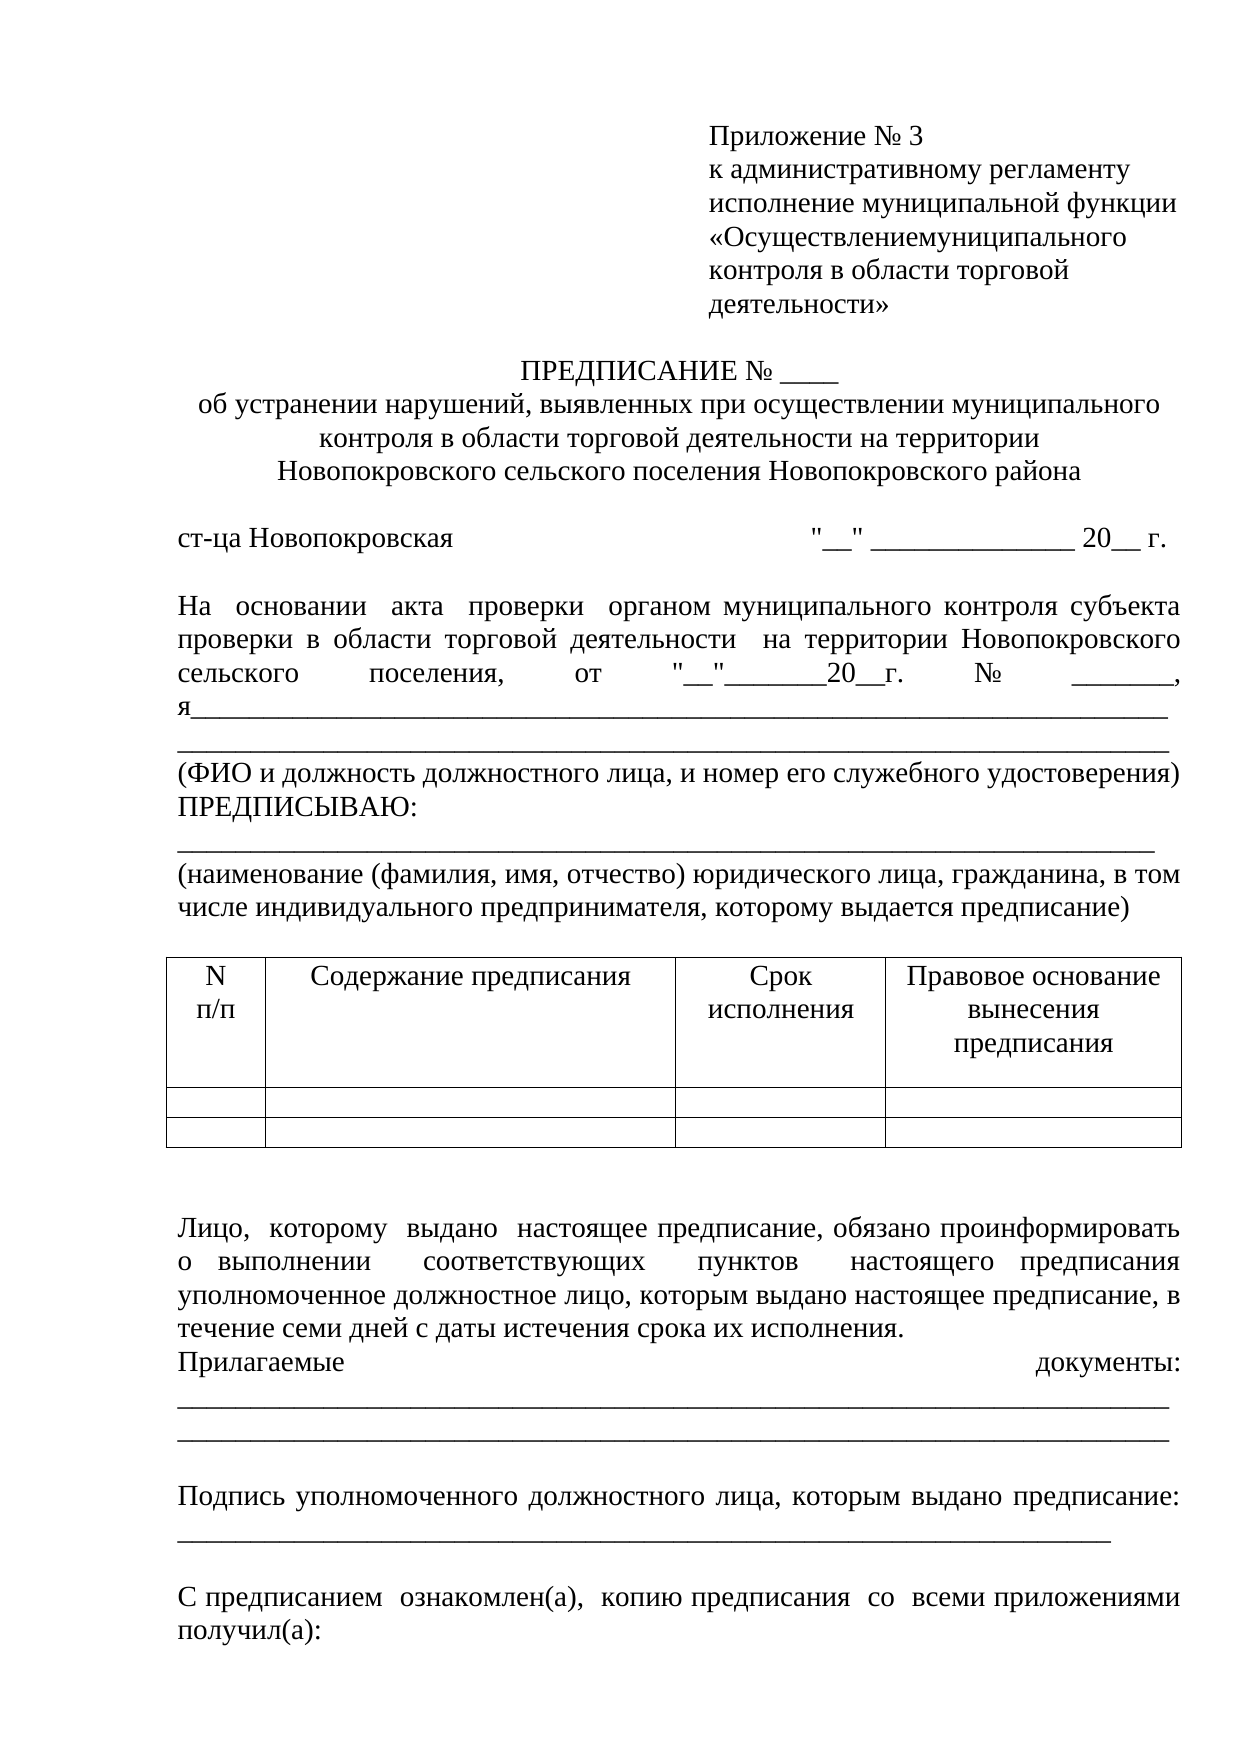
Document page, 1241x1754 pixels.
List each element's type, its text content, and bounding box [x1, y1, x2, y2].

text Приложение № 3 [709, 118, 1181, 152]
text (ФИО и должность должностного лица, и номер его служебного удостоверения) [177, 755, 1181, 789]
text об устранении нарушений, выявленных при осуществлении муниципального контроля в области торговой деятельности на территории [177, 386, 1181, 453]
text С предписанием ознакомлен(а), копию предписания со всеми приложениями получил(а): [177, 1579, 1181, 1646]
table_cell [167, 1118, 265, 1147]
text ___________________________________________________________________ [177, 822, 1181, 856]
text ПРЕДПИСЫВАЮ: [177, 789, 1181, 822]
text Прилагаемые документы: ____________________________________________________________________ [177, 1344, 1181, 1411]
table_header N п/п [167, 958, 265, 1087]
table_cell [676, 1088, 885, 1117]
text Лицо, которому выдано настоящее предписание, обязано проинформировать о выполнении соответствующих пунктов настоящего предписания уполномоченное должностное лицо, которым выдано настоящее предписание, в течение семи дней с даты истечения срока их исполнения. [177, 1210, 1181, 1344]
text контроля в области торговой [709, 252, 1181, 286]
table_header Срок исполнения [676, 958, 885, 1087]
table_cell [886, 1088, 1181, 1117]
text Новопокровского сельского поселения Новопокровского района [177, 453, 1181, 487]
table_cell [266, 1088, 675, 1117]
text (наименование (фамилия, имя, отчество) юридического лица, гражданина, в том числе индивидуального предпринимателя, которому выдается предписание) [177, 856, 1181, 923]
table_cell [266, 1118, 675, 1147]
table_cell [167, 1088, 265, 1117]
text ____________________________________________________________________ [177, 1411, 1181, 1445]
text Подпись уполномоченного должностного лица, которым выдано предписание: ________________________________________________________________ [177, 1478, 1181, 1545]
text На основании акта проверки органом муниципального контроля субъекта проверки в области торговой деятельности на территории Новопокровского сельского поселения, от "__"_______20__г. № _______, я_______________________________________________________________________________________________________________________________________ [177, 588, 1181, 755]
text исполнение муниципальной функции «Осуществлениемуниципального [709, 185, 1181, 252]
text деятельности» [709, 286, 1181, 319]
text ст-ца Новопокровская "__" ______________ 20__ г. [177, 521, 1181, 554]
table_header Правовое основание вынесения предписания [886, 958, 1181, 1087]
table_cell [676, 1118, 885, 1147]
text ПРЕДПИСАНИЕ № ____ [177, 353, 1181, 386]
table_cell [886, 1118, 1181, 1147]
table_header Содержание предписания [266, 958, 675, 1087]
text к административному регламенту [709, 152, 1181, 185]
